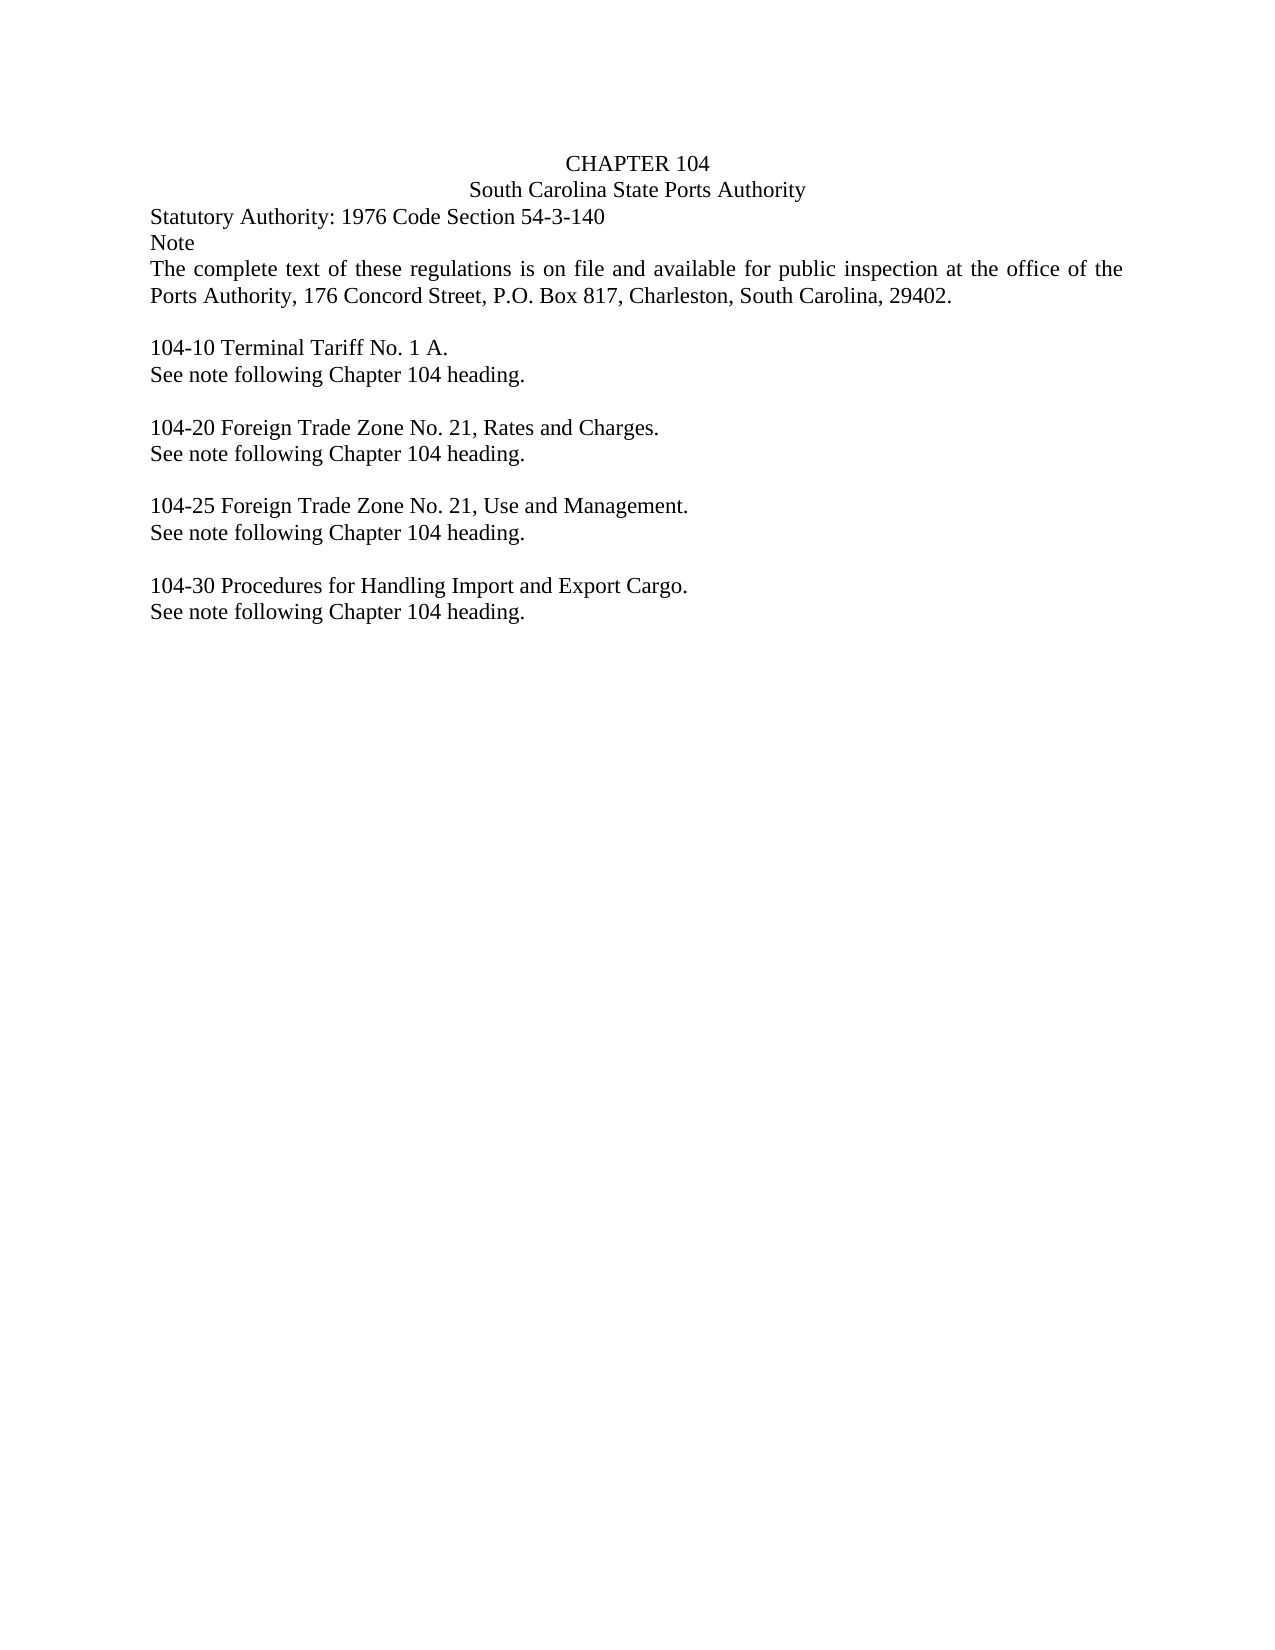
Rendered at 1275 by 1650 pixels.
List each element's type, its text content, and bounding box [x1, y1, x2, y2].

text Note [150, 229, 1125, 255]
text 104-25 Foreign Trade Zone No. 21, Use and Management. [150, 493, 1125, 519]
text CHAPTER 104 [150, 150, 1125, 176]
text See note following Chapter 104 heading. [150, 519, 1125, 545]
text 104-20 Foreign Trade Zone No. 21, Rates and Charges. [150, 413, 1125, 440]
text The complete text of these regulations is on file and available for public inspection at the office of the Ports Authority, 176 Concord Street, P.O. Box 817, Charleston, South Carolina, 29402. [150, 255, 1125, 308]
text See note following Chapter 104 heading. [150, 440, 1125, 466]
text See note following Chapter 104 heading. [150, 598, 1125, 624]
text 104-10 Terminal Tariff No. 1 A. [150, 334, 1125, 361]
text Statutory Authority: 1976 Code Section 54-3-140 [150, 203, 1125, 229]
text South Carolina State Ports Authority [150, 176, 1125, 203]
text 104-30 Procedures for Handling Import and Export Cargo. [150, 572, 1125, 598]
text See note following Chapter 104 heading. [150, 361, 1125, 387]
